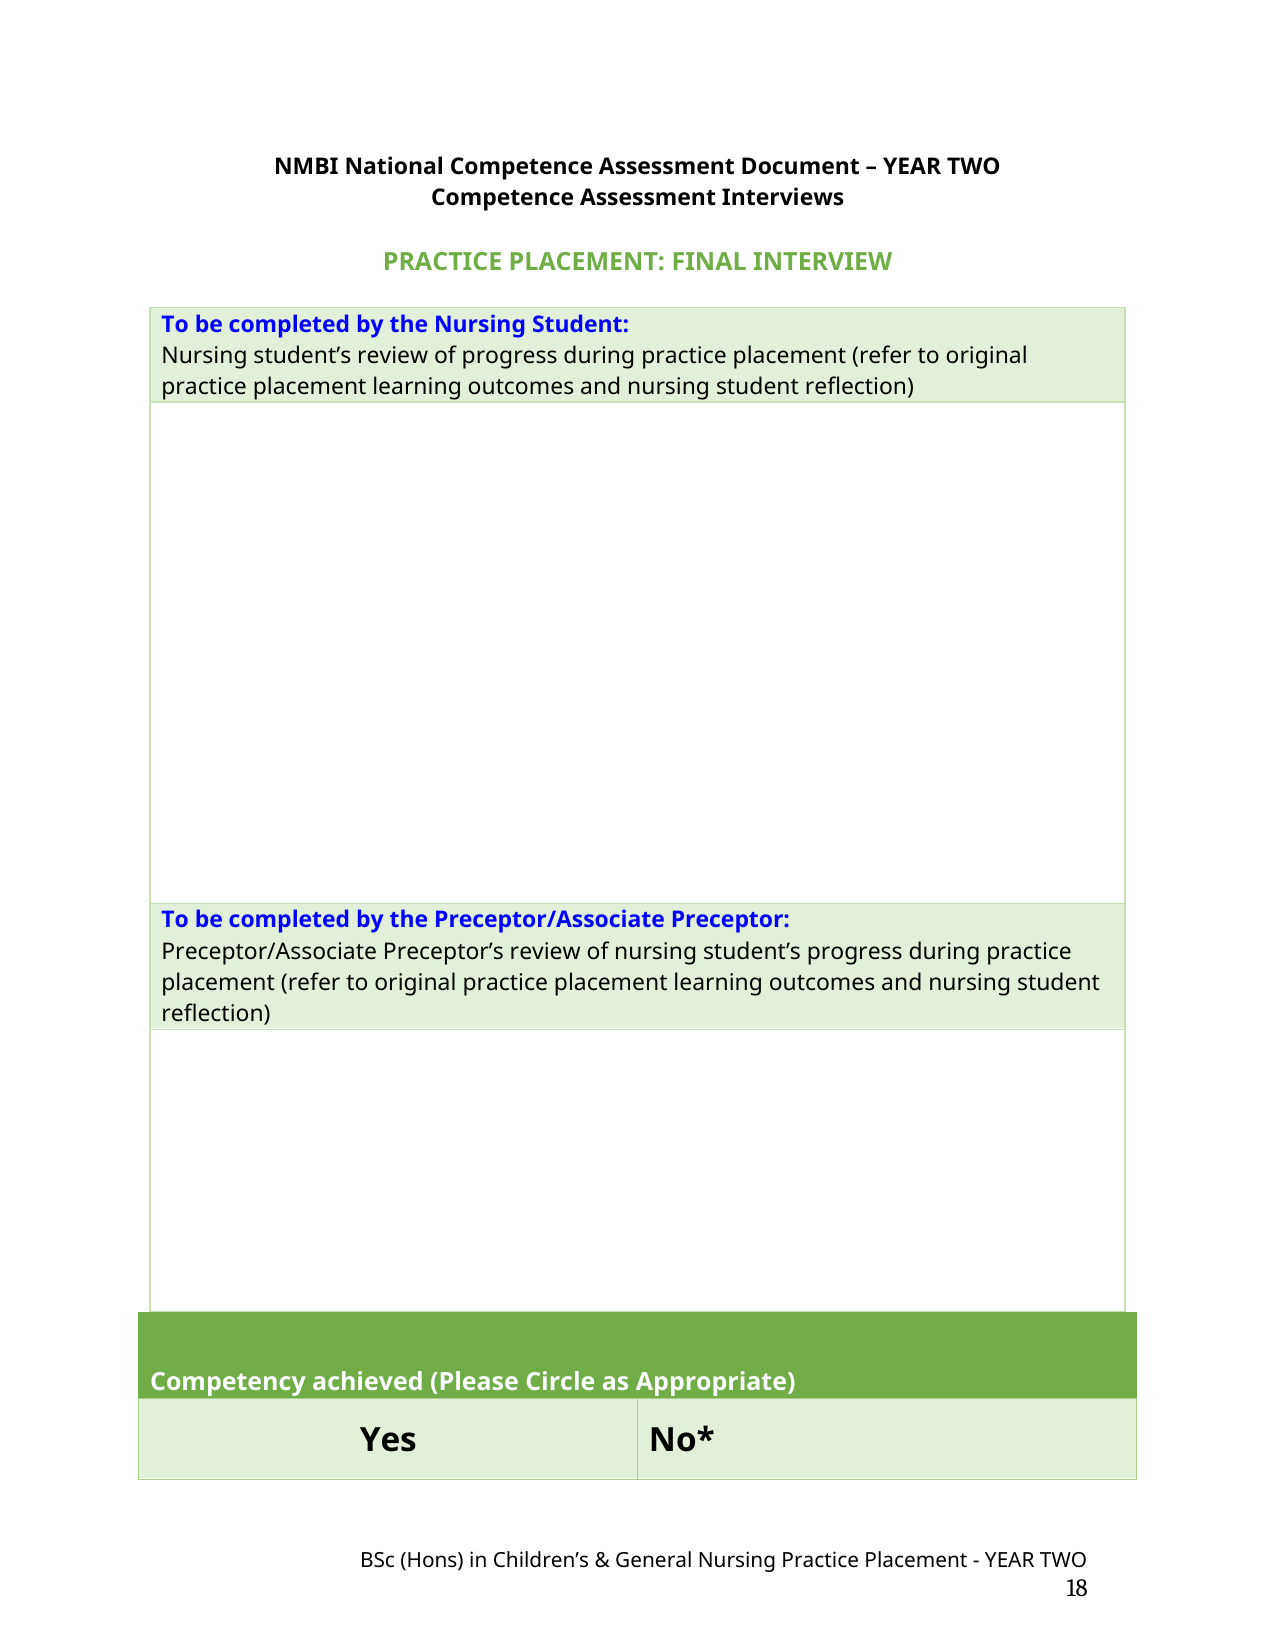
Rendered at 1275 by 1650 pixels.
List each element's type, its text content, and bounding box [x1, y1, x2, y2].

table_cell Yes [139, 1399, 637, 1478]
subtitle PRACTICE PLACEMENT: FINAL INTERVIEW [150, 244, 1125, 278]
table_cell No* [638, 1399, 1136, 1478]
table_header Competency achieved (Please Circle as Appropriate) [139, 1313, 1136, 1398]
text Competence Assessment Interviews [150, 181, 1125, 212]
text NMBI National Competence Assessment Document – YEAR TWO [150, 150, 1125, 181]
table_cell [151, 1030, 1124, 1311]
table_cell To be completed by the Preceptor/Associate Preceptor: Preceptor/Associate Preceptor’s review of nursing student’s progress during practice placement (refer to original practice placement learning outcomes and nursing student reflection) [151, 904, 1124, 1028]
table_header To be completed by the Nursing Student: Nursing student’s review of progress during practice placement (refer to original practice placement learning outcomes and nursing student reflection) [151, 308, 1124, 401]
table_cell [151, 403, 1124, 902]
